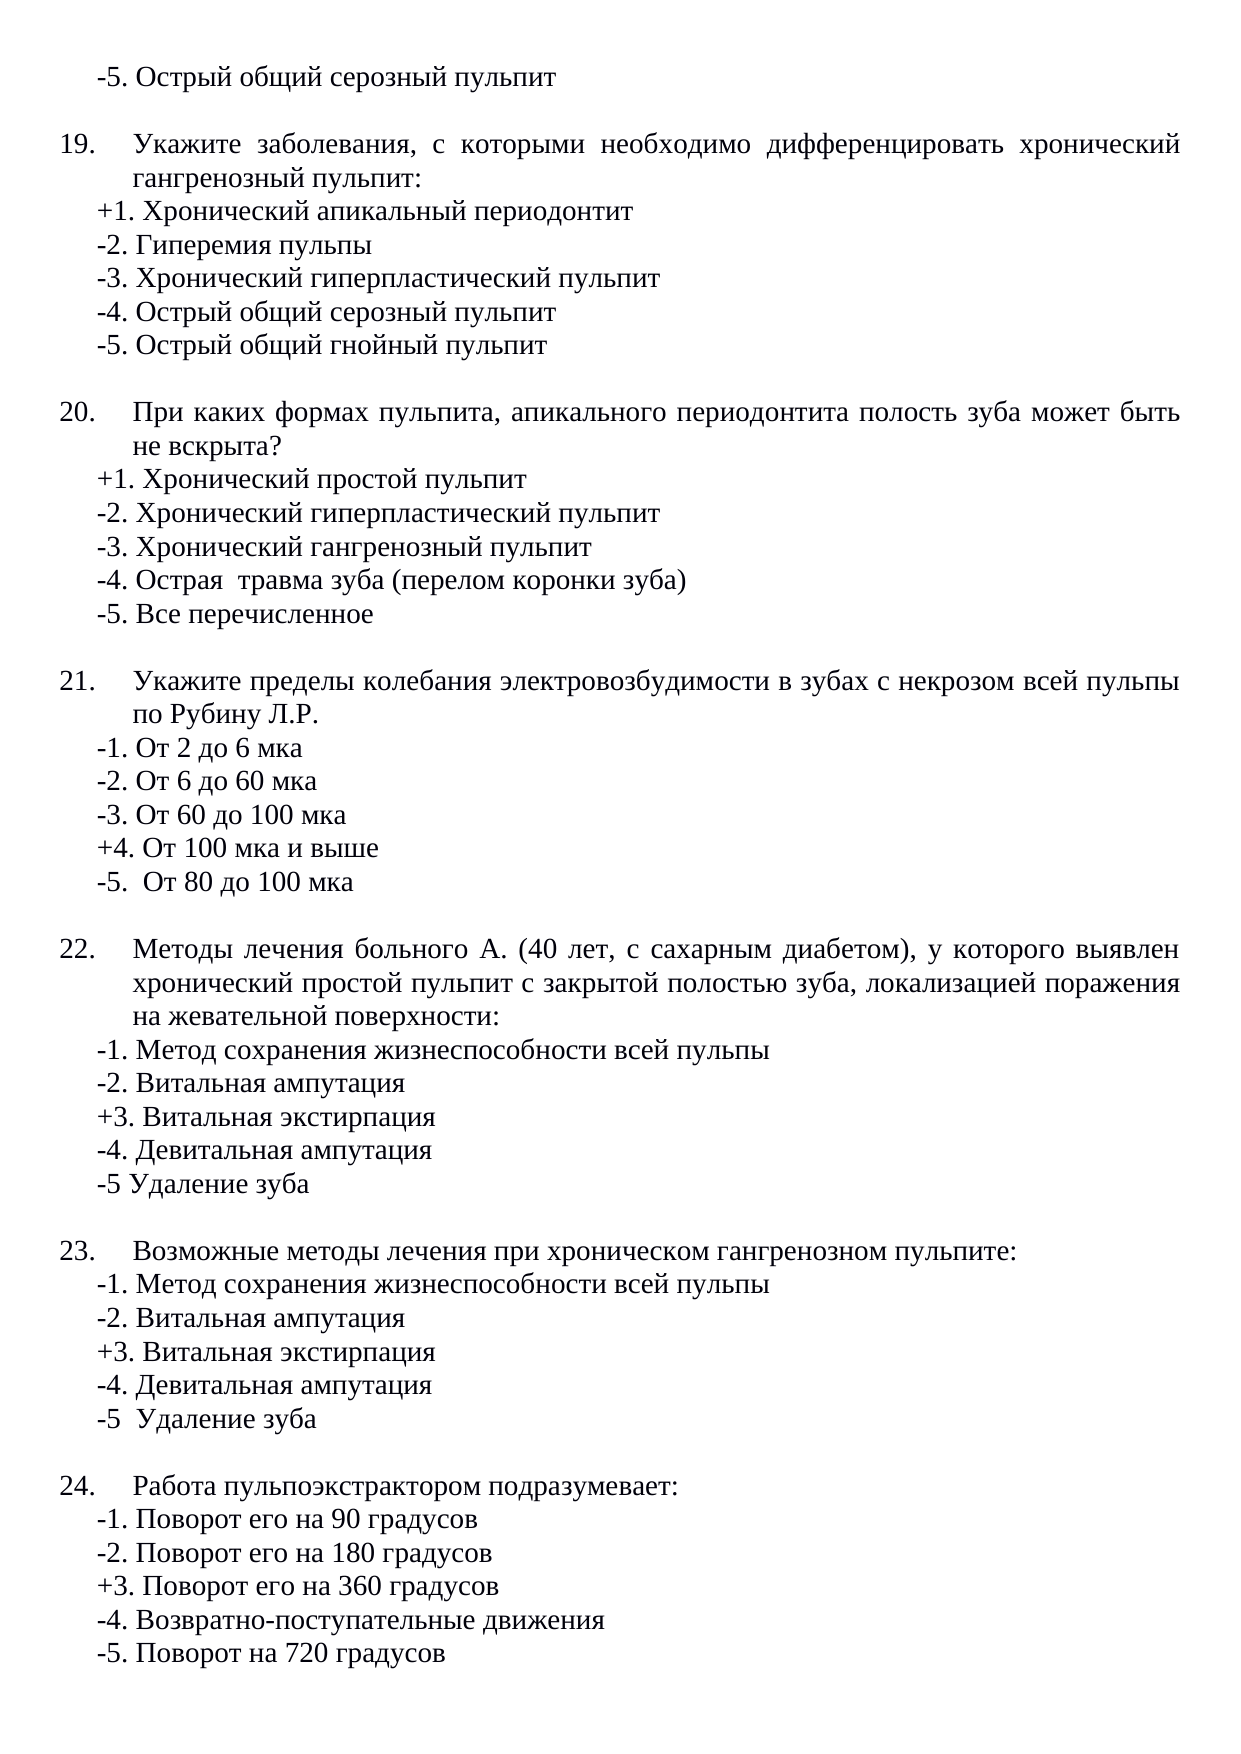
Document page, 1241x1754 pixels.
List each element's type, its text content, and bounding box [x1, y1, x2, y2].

text -5. Острый общий гнойный пульпит [97, 327, 1181, 361]
list Работа пульпоэкстрактором подразумевает: [59, 1468, 1181, 1501]
list При каких формах пульпита, апикального периодонтита полость зуба может быть не вскрыта? [59, 394, 1181, 462]
text +1. Хронический апикальный периодонтит [97, 193, 1181, 227]
text -4. Девитальная ампутация [97, 1367, 1181, 1401]
text -4. Острый общий серозный пульпит [97, 294, 1181, 327]
text -1. Метод сохранения жизнеспособности всей пульпы [97, 1267, 1181, 1300]
text +1. Хронический простой пульпит [97, 462, 1181, 495]
text +4. От 100 мка и выше [97, 831, 1181, 864]
text -1. От 2 до 6 мка [97, 730, 1181, 763]
text -3. От 60 до 100 мка [97, 797, 1181, 831]
list Укажите заболевания, с которыми необходимо дифференцировать хронический гангренозный пульпит: [59, 126, 1181, 193]
list Укажите пределы колебания электровозбудимости в зубах с некрозом всей пульпы по Рубину Л.Р. [59, 663, 1181, 730]
text -5. Поворот на 720 градусов [97, 1636, 1181, 1669]
text -2. Хронический гиперпластический пульпит [97, 495, 1181, 529]
text -2. Витальная ампутация [97, 1300, 1181, 1334]
list Методы лечения больного А. (40 лет, с сахарным диабетом), у которого выявлен хронический простой пульпит с закрытой полостью зуба, локализацией поражения на жевательной поверхности: [59, 931, 1181, 1032]
text -3. Хронический гангренозный пульпит [97, 529, 1181, 562]
text -1. Поворот его на 90 градусов [97, 1501, 1181, 1535]
text -4. Острая травма зуба (перелом коронки зуба) [97, 562, 1181, 596]
text -2. От 6 до 60 мка [97, 763, 1181, 797]
text +3. Витальная экстирпация [97, 1334, 1181, 1367]
text -5. Острый общий серозный пульпит [97, 59, 1181, 93]
text -5 Удаление зуба [97, 1166, 1181, 1199]
text -2. Витальная ампутация [97, 1065, 1181, 1099]
text -5. От 80 до 100 мка [97, 864, 1181, 898]
text -2. Поворот его на 180 градусов [97, 1535, 1181, 1568]
list Возможные методы лечения при хроническом гангренозном пульпите: [59, 1233, 1181, 1267]
text -3. Хронический гиперпластический пульпит [97, 260, 1181, 294]
text -1. Метод сохранения жизнеспособности всей пульпы [97, 1032, 1181, 1065]
text -4. Возвратно-поступательные движения [97, 1602, 1181, 1636]
text -5 Удаление зуба [97, 1401, 1181, 1434]
text -2. Гиперемия пульпы [97, 227, 1181, 260]
text +3. Поворот его на 360 градусов [97, 1568, 1181, 1602]
text -4. Девитальная ампутация [97, 1132, 1181, 1166]
text -5. Все перечисленное [97, 596, 1181, 629]
text +3. Витальная экстирпация [97, 1099, 1181, 1132]
